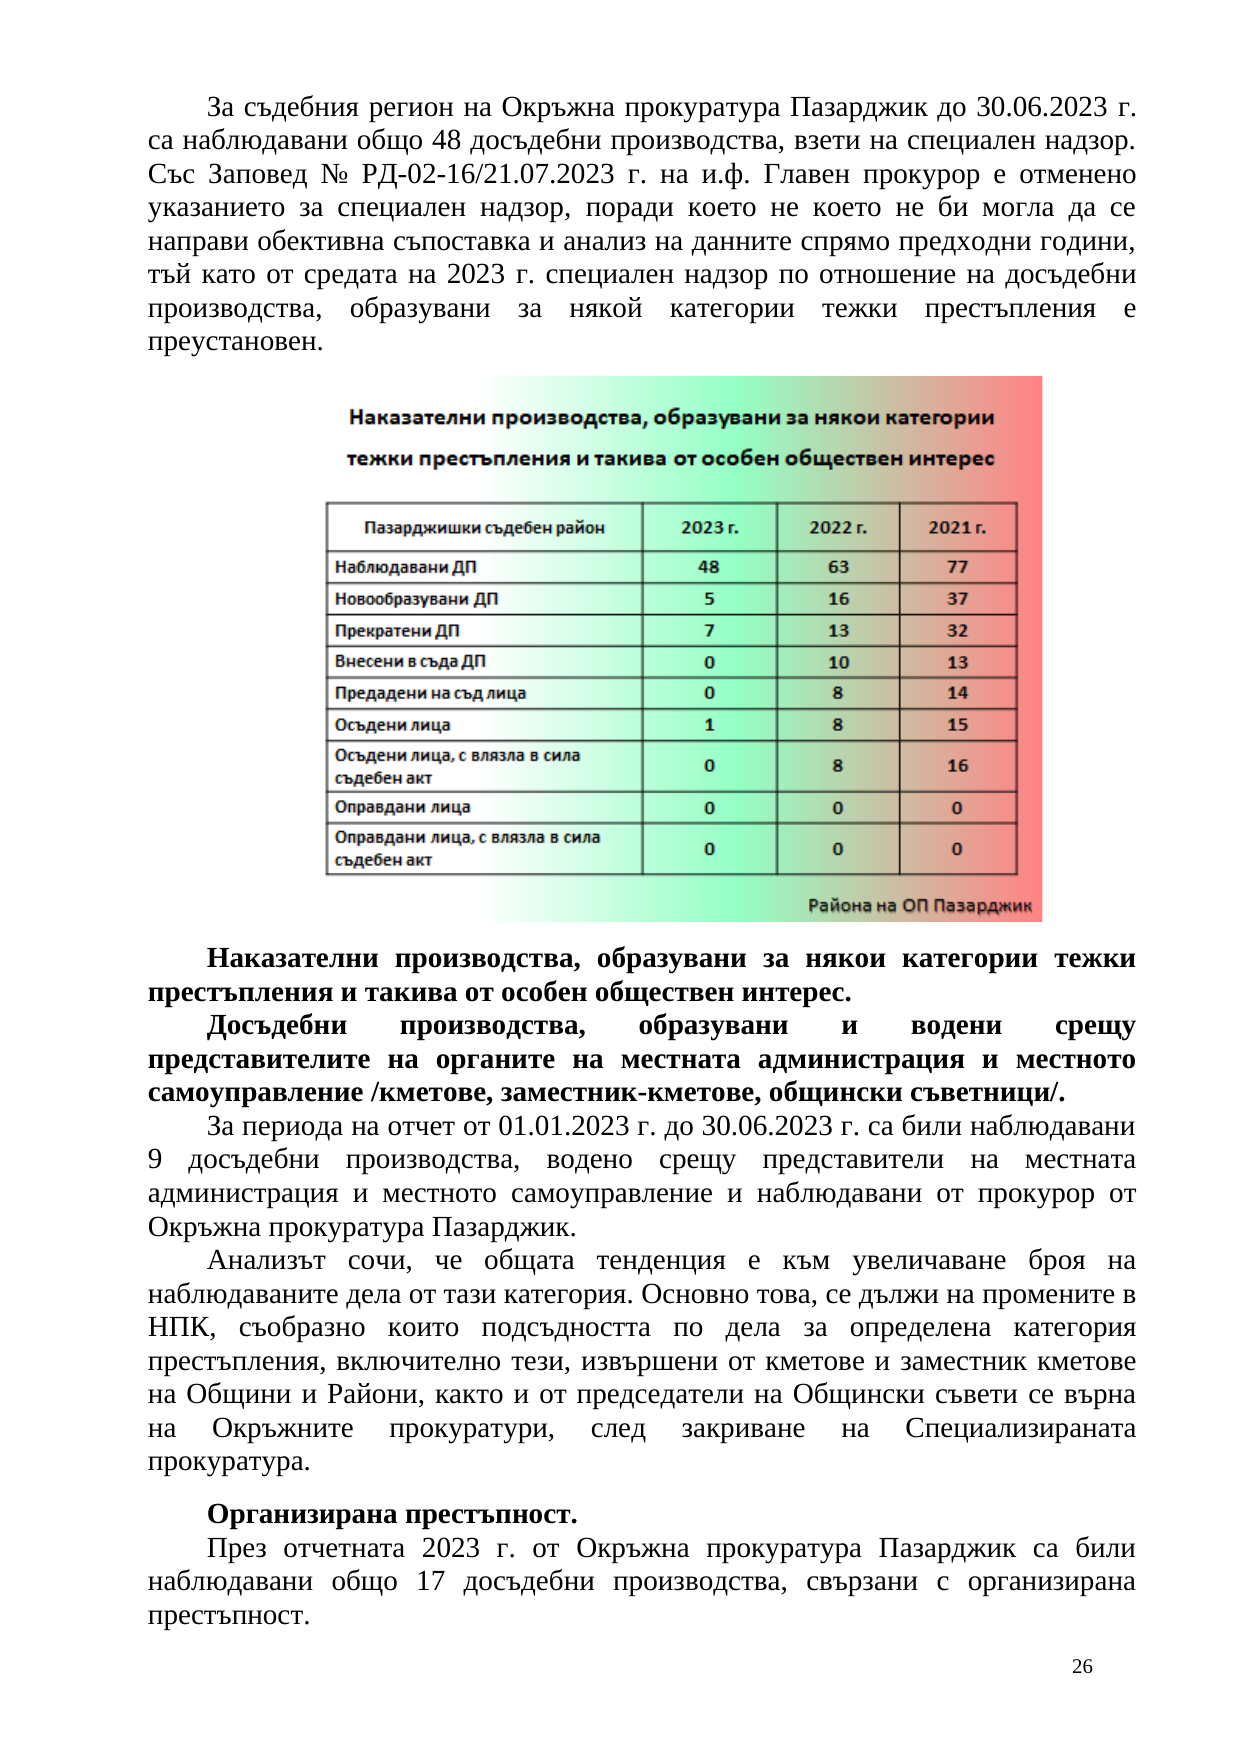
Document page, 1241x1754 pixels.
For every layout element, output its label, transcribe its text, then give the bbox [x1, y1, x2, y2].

text Наказателни производства, образувани за някои категории тежки престъпления и такива от особен обществен интерес. [148, 940, 1137, 1007]
text Анализът сочи, че общата тенденция е към увеличаване броя на наблюдаваните дела от тази категория. Основно това, се дължи на промените в НПК, съобразно които подсъдността по дела за определена категория престъпления, включително тези, извършени от кметове и заместник кметове на Общини и Райони, както и от председатели на Общински съвети се върна на Окръжните прокуратури, след закриване на Специализираната прокуратура. [148, 1242, 1137, 1477]
text За съдебния регион на Окръжна прокуратура Пазарджик до 30.06.2023 г. са наблюдавани общо 48 досъдебни производства, взети на специален надзор. Със Заповед № РД-02-16/21.07.2023 г. на и.ф. Главен прокурор е отменено указанието за специален надзор, поради което не което не би могла да се направи обективна съпоставка и анализ на данните спрямо предходни години, тъй като от средата на 2023 г. специален надзор по отношение на досъдебни производства, образувани за някой категории тежки престъпления е преустановен. [148, 89, 1137, 357]
picture [301, 376, 1043, 922]
text За периода на отчет от 01.01.2023 г. до 30.06.2023 г. са били наблюдавани 9 досъдебни производства, водено срещу представители на местната администрация и местното самоуправление и наблюдавани от прокурор от Окръжна прокуратура Пазарджик. [148, 1108, 1137, 1242]
text През отчетната 2023 г. от Окръжна прокуратура Пазарджик са били наблюдавани общо 17 досъдебни производства, свързани с организирана престъпност. [148, 1530, 1137, 1630]
text Организирана престъпност. [88, 1496, 1137, 1530]
text Досъдебни производства, образувани и водени срещу представителите на органите на местната администрация и местното самоуправление /кметове, заместник-кметове, общински съветници/. [148, 1007, 1137, 1108]
